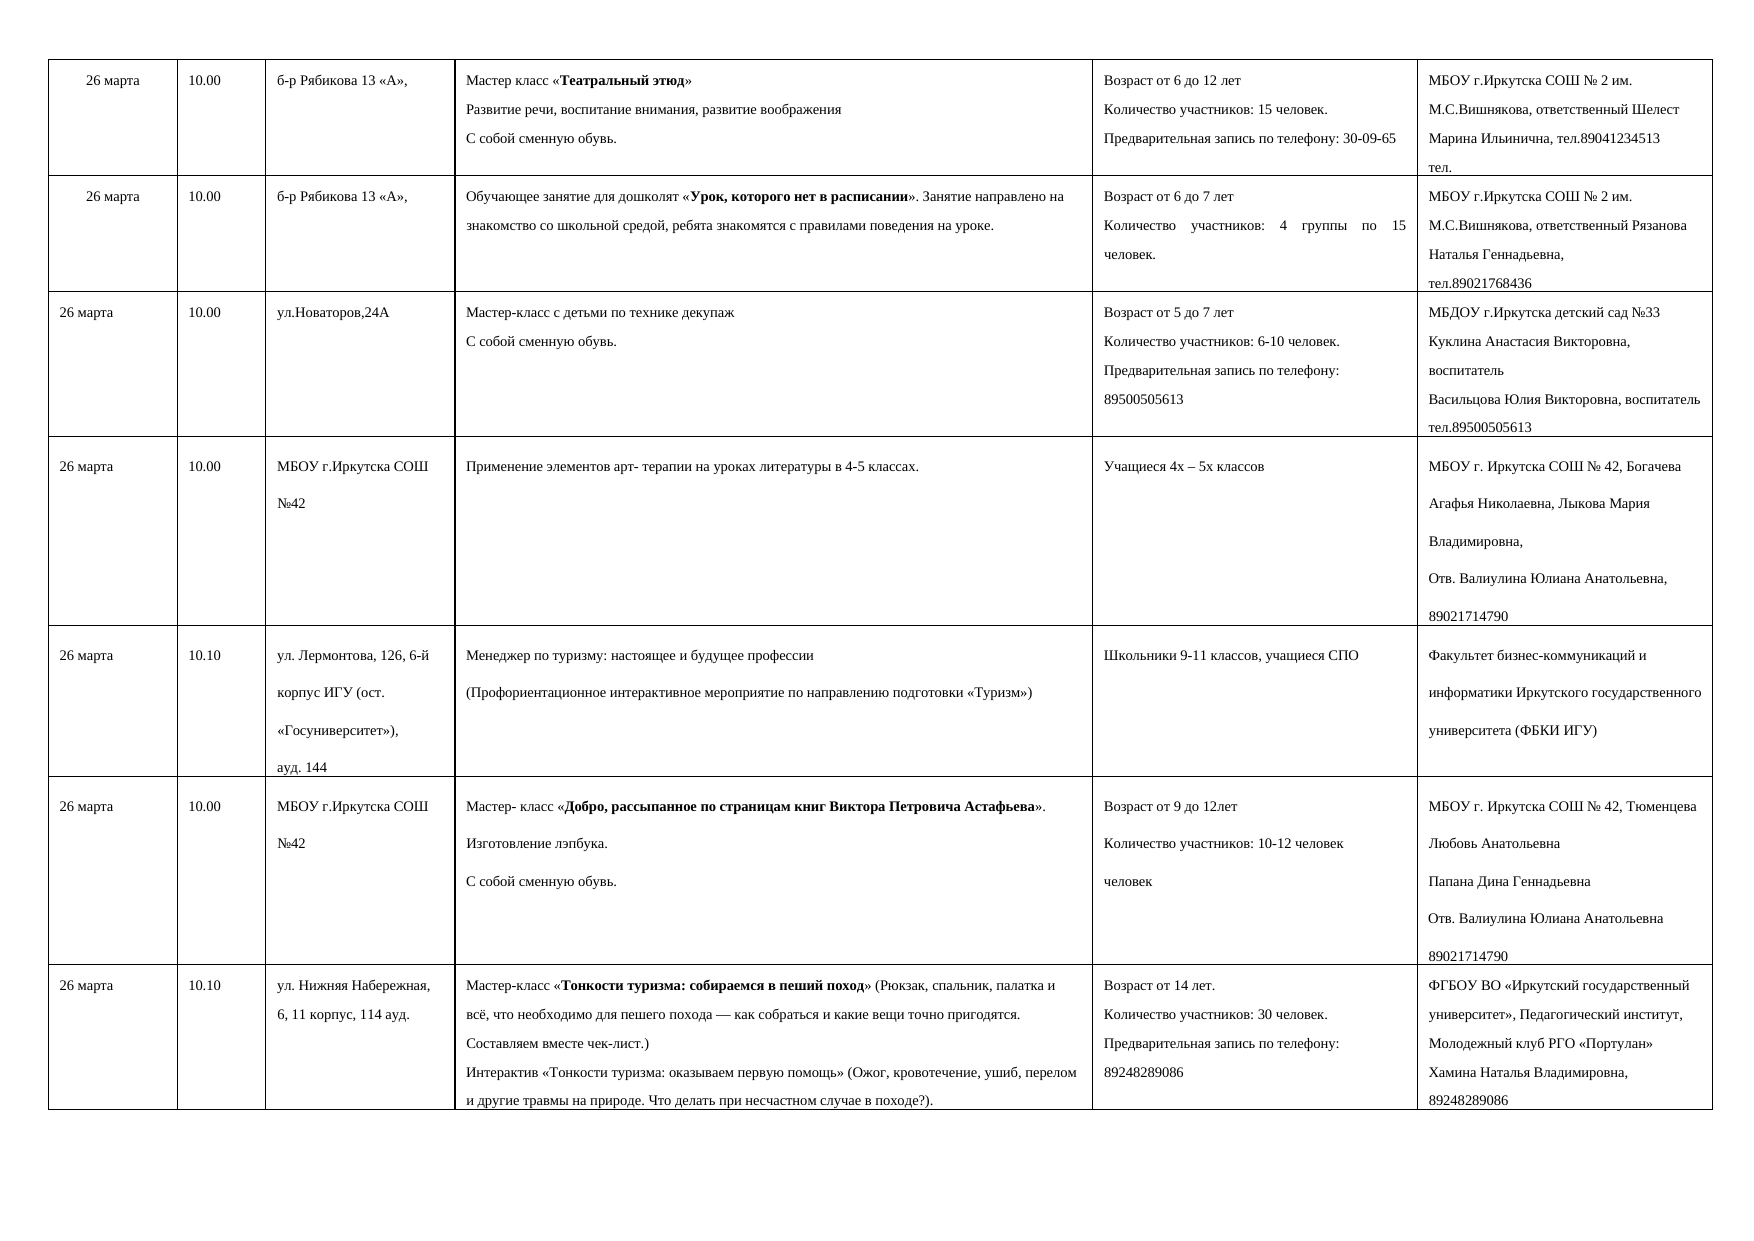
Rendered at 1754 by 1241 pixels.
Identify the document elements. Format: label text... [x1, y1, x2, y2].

table_cell Факультет бизнес-коммуникаций и информатики Иркутского государственного университета (ФБКИ ИГУ) [1418, 626, 1712, 776]
table_cell Возраст от 5 до 7 лет Количество участников: 6-10 человек. Предварительная запись по телефону: 89500505613 [1093, 292, 1417, 436]
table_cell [1093, 965, 1417, 1109]
table_cell 26 марта [49, 437, 177, 624]
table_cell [266, 965, 454, 1109]
table_cell Обучающее занятие для дошколят «Урок, которого нет в расписании». Занятие направлено на знакомство со школьной средой, ребята знакомятся с правилами поведения на уроке. [456, 176, 1092, 291]
table_cell МБОУ г.Иркутска СОШ №42 [266, 437, 454, 624]
table_cell Применение элементов арт- терапии на уроках литературы в 4-5 классах. [456, 437, 1092, 624]
table_cell МБОУ г.Иркутска СОШ № 2 им. М.С.Вишнякова, ответственный Рязанова Наталья Геннадьевна, тел.89021768436 [1418, 176, 1712, 291]
table_cell МБДОУ г.Иркутска детский сад №33 Куклина Анастасия Викторовна, воспитатель Васильцова Юлия Викторовна, воспитатель тел.89500505613 [1418, 292, 1712, 436]
table_cell ул.Новаторов,24А [266, 292, 454, 436]
table_cell МБОУ г.Иркутска СОШ № 2 им. М.С.Вишнякова, ответственный Шелест Марина Ильинична, тел.89041234513 тел. [1418, 60, 1712, 175]
table_cell 10.10 [178, 626, 265, 776]
table_cell 26 марта [49, 626, 177, 776]
table_cell МБОУ г. Иркутска СОШ № 42, Богачева Агафья Николаевна, Лыкова Мария Владимировна, Отв. Валиулина Юлиана Анатольевна, 89021714790 [1418, 437, 1712, 624]
table_cell Менеджер по туризму: настоящее и будущее профессии (Профориентационное интерактивное мероприятие по направлению подготовки «Туризм») [456, 626, 1092, 776]
table_cell 26 марта [49, 777, 177, 964]
table_cell 26 марта [49, 60, 177, 175]
table_cell 10.00 [178, 292, 265, 436]
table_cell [1418, 965, 1712, 1109]
table_cell ул. Лермонтова, 126, 6-й корпус ИГУ (ост. «Госуниверситет»), ауд. 144 [266, 626, 454, 776]
table_cell 26 марта [49, 965, 177, 1109]
table_cell 10.00 [178, 60, 265, 175]
table_cell Возраст от 9 до 12лет Количество участников: 10-12 человек человек [1093, 777, 1417, 964]
table_cell МБОУ г.Иркутска СОШ №42 [266, 777, 454, 964]
table_cell Мастер- класс «Добро, рассыпанное по страницам книг Виктора Петровича Астафьева». Изготовление лэпбука. С собой сменную обувь. [456, 777, 1092, 964]
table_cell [266, 60, 454, 175]
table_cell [456, 965, 1092, 1109]
table_cell 10.10 [178, 965, 265, 1109]
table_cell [1093, 60, 1417, 175]
table_cell Мастер класс «Театральный этюд» Развитие речи, воспитание внимания, развитие воображения С собой сменную обувь. [456, 60, 1092, 175]
table_cell МБОУ г. Иркутска СОШ № 42, Тюменцева Любовь Анатольевна Папана Дина Геннадьевна Отв. Валиулина Юлиана Анатольевна 89021714790 [1418, 777, 1712, 964]
table_cell Школьники 9-11 классов, учащиеся СПО [1093, 626, 1417, 776]
table_cell 10.00 [178, 777, 265, 964]
table_cell Возраст от 6 до 7 лет Количество участников: 4 группы по 15 человек. [1093, 176, 1417, 291]
table_cell 26 марта [49, 176, 177, 291]
table_cell 10.00 [178, 437, 265, 624]
table_cell Учащиеся 4х – 5х классов [1093, 437, 1417, 624]
table_cell Мастер-класс с детьми по технике декупаж С собой сменную обувь. [456, 292, 1092, 436]
table_cell 10.00 [178, 176, 265, 291]
table_cell б-р Рябикова 13 «А», [266, 176, 454, 291]
table_cell 26 марта [49, 292, 177, 436]
